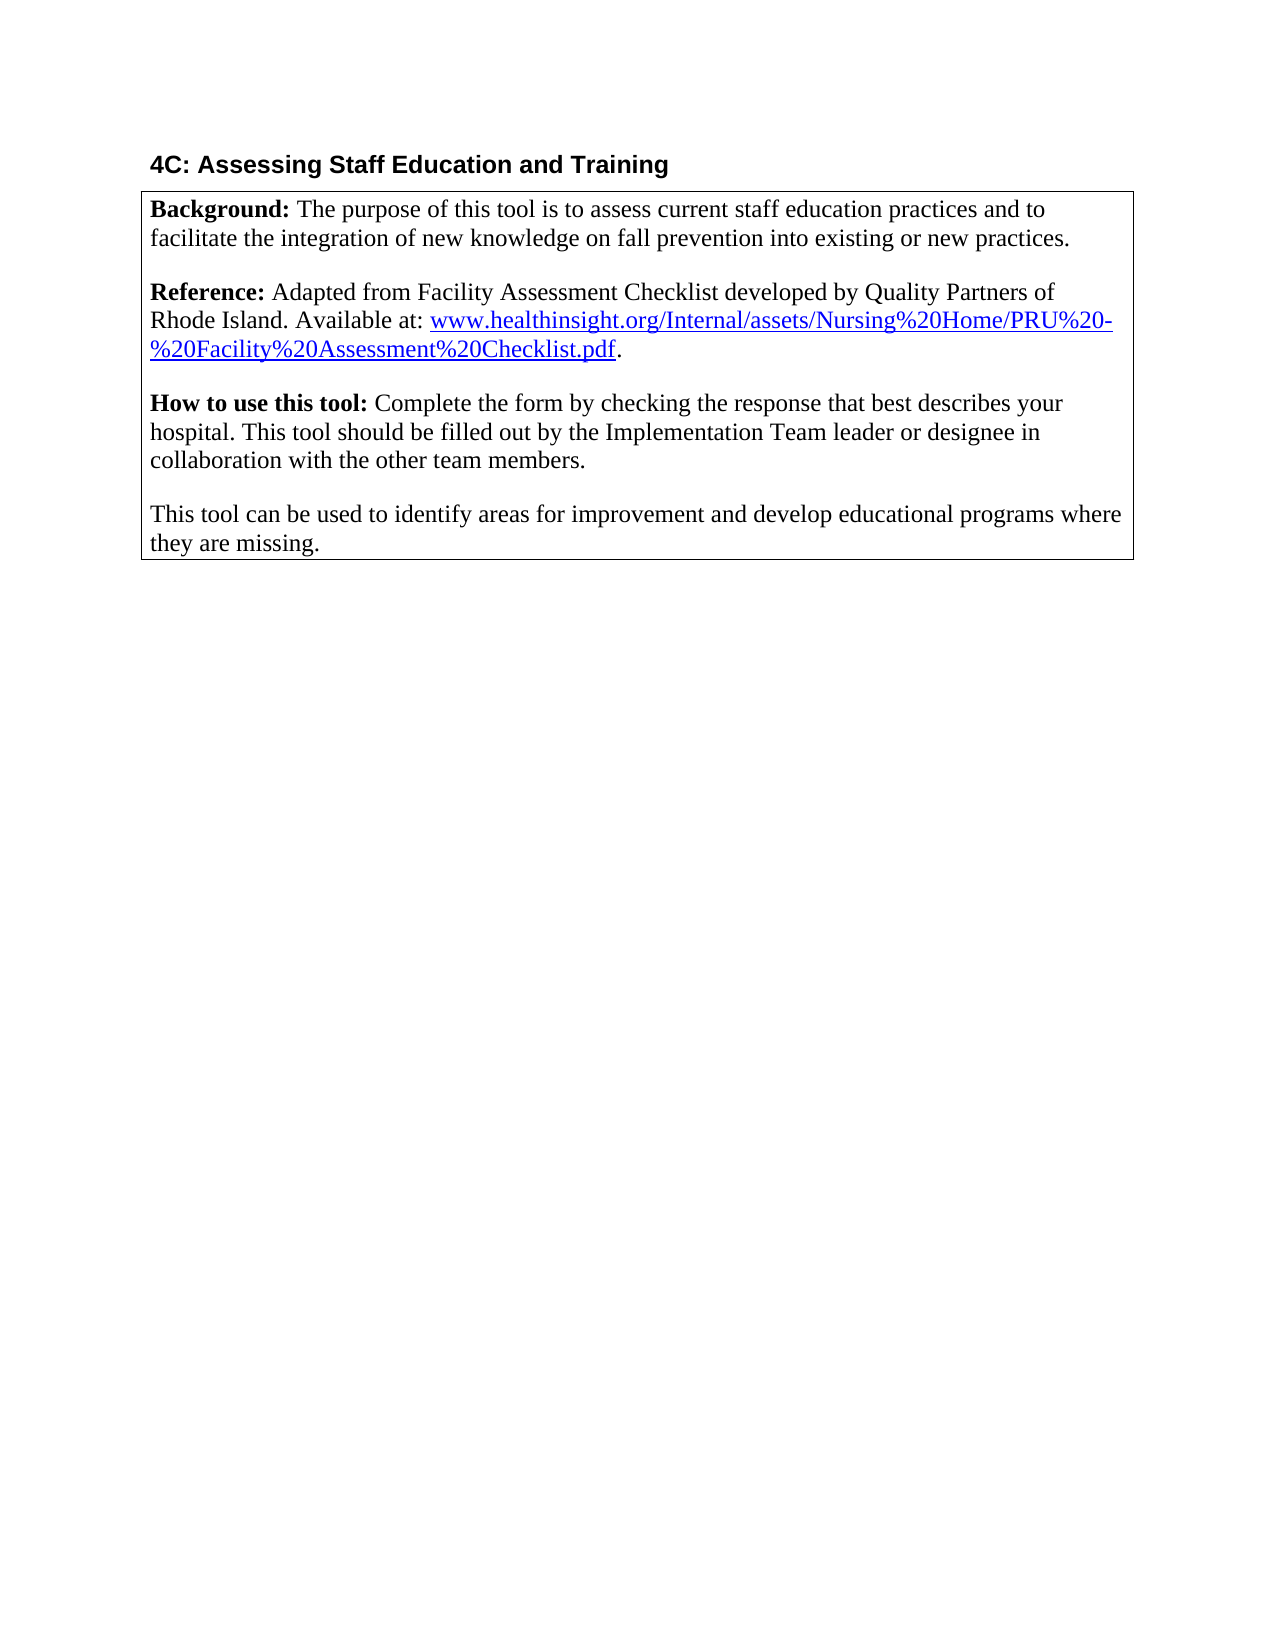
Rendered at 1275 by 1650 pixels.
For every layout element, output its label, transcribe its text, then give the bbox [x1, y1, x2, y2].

text This tool can be used to identify areas for improvement and develop educational programs where they are missing. [142, 496, 1133, 559]
text Background: The purpose of this tool is to assess current staff education practices and to facilitate the integration of new knowledge on fall prevention into existing or new practices. [142, 192, 1133, 252]
text Reference: Adapted from Facility Assessment Checklist developed by Quality Partners of Rhode Island. Available at: www.healthinsight.org/Internal/assets/Nursing%20Home/PRU%20-%20Facility%20Assessment%20Checklist.pdf. [142, 274, 1133, 363]
text How to use this tool: Complete the form by checking the response that best describes your hospital. This tool should be filled out by the Implementation Team leader or designee in collaboration with the other team members. [142, 385, 1133, 474]
subtitle 4C: Assessing Staff Education and Training [150, 150, 1125, 179]
